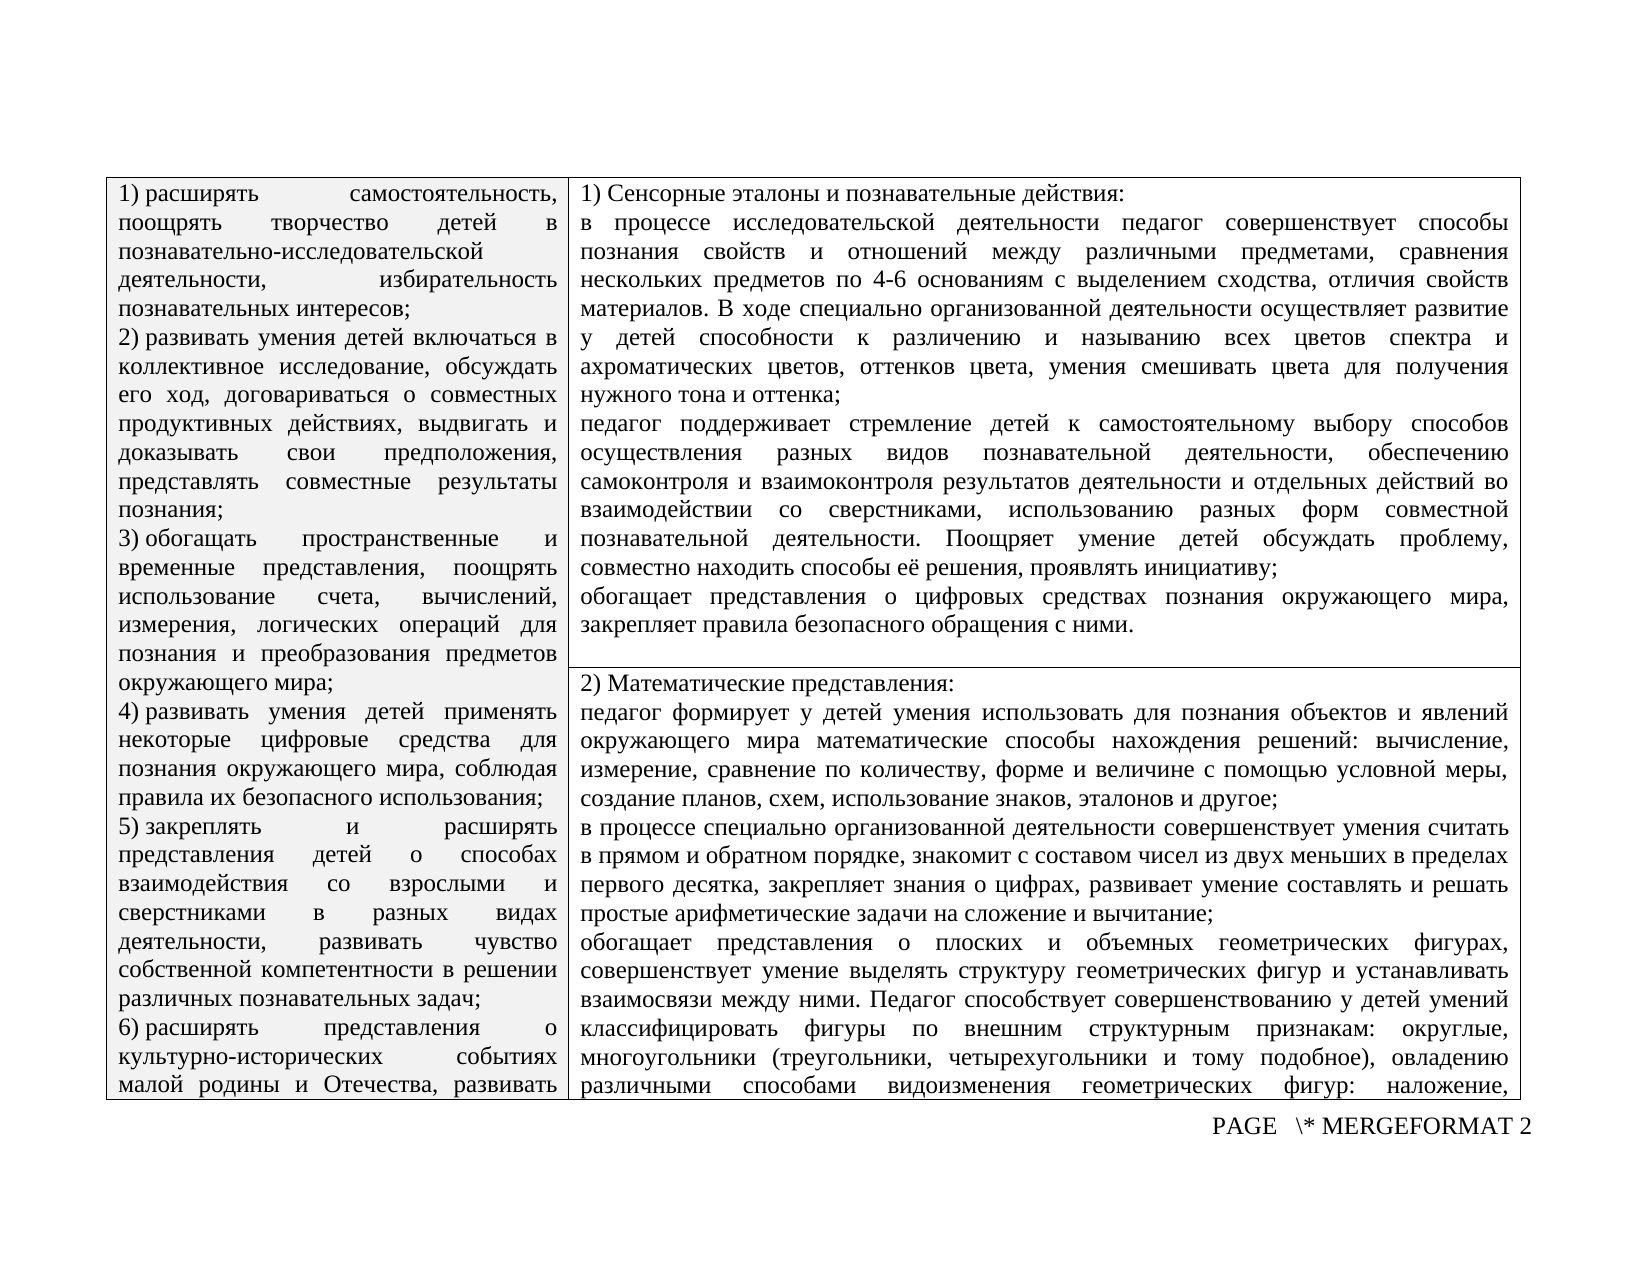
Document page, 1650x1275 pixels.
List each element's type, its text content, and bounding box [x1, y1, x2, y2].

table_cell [569, 668, 1520, 1099]
table_cell 1) расширять самостоятельность, поощрять творчество детей в познавательно-исследовательской деятельности, избирательность познавательных интересов; 2) развивать умения детей включаться в коллективное исследование, обсуждать его ход, договариваться о совместных продуктивных действиях, выдвигать и доказывать свои предположения, представлять совместные результаты познания; 3) обогащать пространственные и временные представления, поощрять использование счета, вычислений, измерения, логических операций для познания и преобразования предметов окружающего мира; 4) развивать умения детей применять некоторые цифровые средства для познания окружающего мира, соблюдая правила их безопасного использования; 5) закреплять и расширять представления детей о способах взаимодействия со взрослыми и сверстниками в разных видах деятельности, развивать чувство собственной компетентности в решении различных познавательных задач; 6) расширять представления о культурно-исторических событиях малой родины и Отечества, развивать интерес к достопримечательностям родной страны, её традициям и праздникам; воспитывать эмоционально-положительное отношение к ним; 7) формировать представления детей о многообразии стран и народов мира; 8) расширять и уточнять представления детей о богатстве природного мира в разных регионах России и на планете, о некоторых способах приспособления животных и растений к среде обитания, их потребностях, образе жизни живой природы и человека в разные сезоны года, закреплять умения классифицировать объекты живой природы; 9) расширять и углублять представления детей о неживой природе и её свойствах, их использовании человеком, явлениях природы, воспитывать бережное и заботливое отношения к ней, формировать представления о профессиях, связанных с природой и её защитой. [107, 178, 568, 1099]
table_cell 1) Сенсорные эталоны и познавательные действия: в процессе исследовательской деятельности педагог совершенствует способы познания свойств и отношений между различными предметами, сравнения нескольких предметов по 4-6 основаниям с выделением сходства, отличия свойств материалов. В ходе специально организованной деятельности осуществляет развитие у детей способности к различению и называнию всех цветов спектра и ахроматических цветов, оттенков цвета, умения смешивать цвета для получения нужного тона и оттенка; педагог поддерживает стремление детей к самостоятельному выбору способов осуществления разных видов познавательной деятельности, обеспечению самоконтроля и взаимоконтроля результатов деятельности и отдельных действий во взаимодействии со сверстниками, использованию разных форм совместной познавательной деятельности. Поощряет умение детей обсуждать проблему, совместно находить способы её решения, проявлять инициативу; обогащает представления о цифровых средствах познания окружающего мира, закрепляет правила безопасного обращения с ними. [569, 178, 1520, 667]
